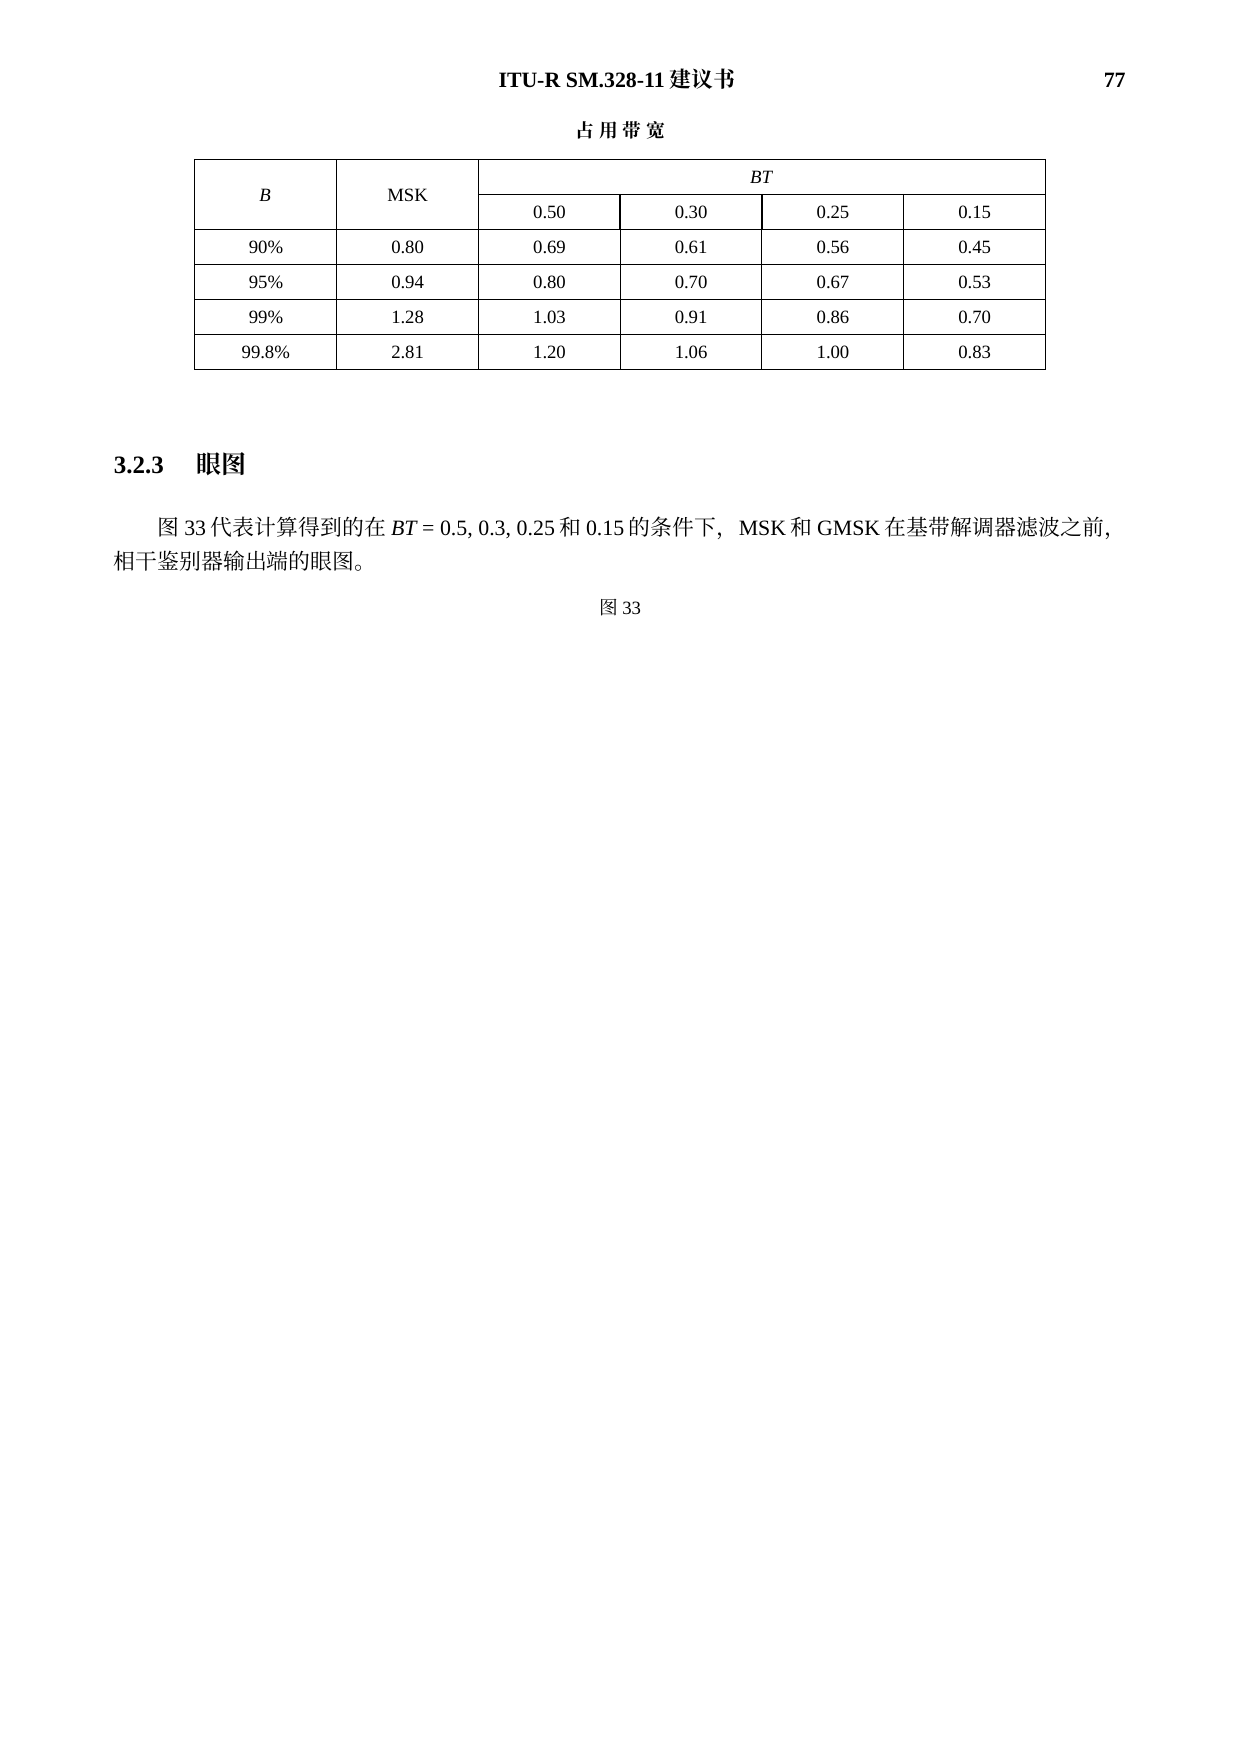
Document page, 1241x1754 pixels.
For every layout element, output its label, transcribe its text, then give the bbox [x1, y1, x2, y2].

table_cell 0.45 [904, 230, 1045, 264]
table_cell 0.91 [621, 300, 761, 334]
table_cell 0.50 [479, 195, 619, 229]
table_cell 2.81 [337, 335, 478, 369]
table_cell 0.30 [621, 195, 761, 229]
table_cell 99% [195, 300, 336, 334]
table_cell 1.28 [337, 300, 478, 334]
table_cell 0.86 [762, 300, 903, 334]
table_cell 0.94 [337, 265, 478, 299]
table_cell 0.53 [904, 265, 1045, 299]
table_cell 99.8% [195, 335, 336, 369]
table_cell 90% [195, 230, 336, 264]
table_cell 0.69 [479, 230, 620, 264]
table_cell 0.15 [904, 195, 1045, 229]
table_header B [195, 160, 336, 229]
text 占 用 带 宽 [113, 112, 1127, 146]
table_cell 1.20 [479, 335, 620, 369]
table_cell 1.03 [479, 300, 620, 334]
table_cell 0.61 [621, 230, 761, 264]
table_cell 0.80 [479, 265, 620, 299]
table_cell 0.70 [621, 265, 761, 299]
table_cell 95% [195, 265, 336, 299]
table_cell 0.70 [904, 300, 1045, 334]
table_cell 0.56 [762, 230, 903, 264]
table_header BT [479, 160, 1045, 194]
table_cell 0.67 [762, 265, 903, 299]
table_header MSK [337, 160, 478, 229]
table_cell 0.83 [904, 335, 1045, 369]
text 眼图 [113, 429, 1127, 497]
table_cell 1.06 [621, 335, 761, 369]
table_cell 0.80 [337, 230, 478, 264]
text 图33 [113, 589, 1127, 623]
table_cell 0.25 [763, 195, 903, 229]
text 图33代表计算得到的在BT = 0.5, 0.3, 0.25和0.15的条件下，MSK和GMSK在基带解调器滤波之前，相干鉴别器输出端的眼图。 [113, 509, 1127, 577]
table_cell 1.00 [762, 335, 903, 369]
